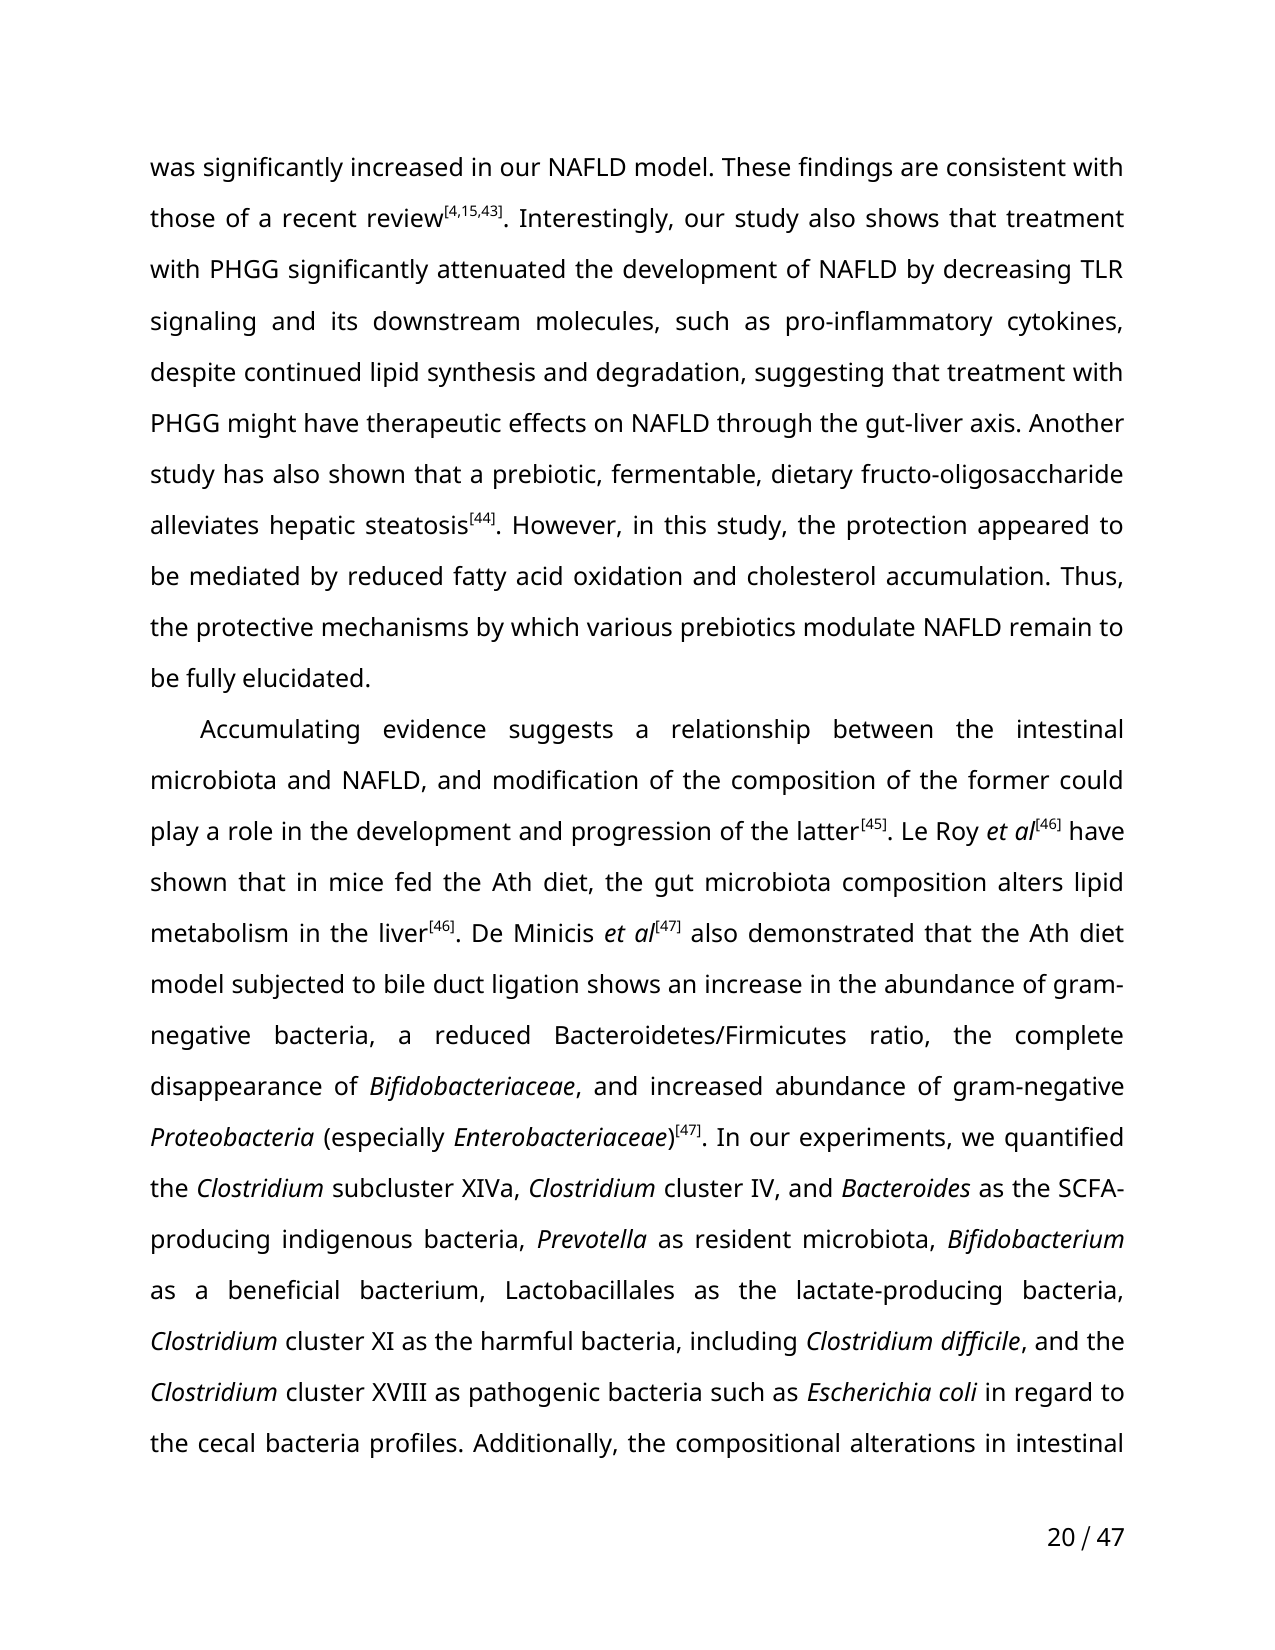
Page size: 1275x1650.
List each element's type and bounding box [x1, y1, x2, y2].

text [150, 150, 1125, 694]
text [150, 711, 1125, 1460]
